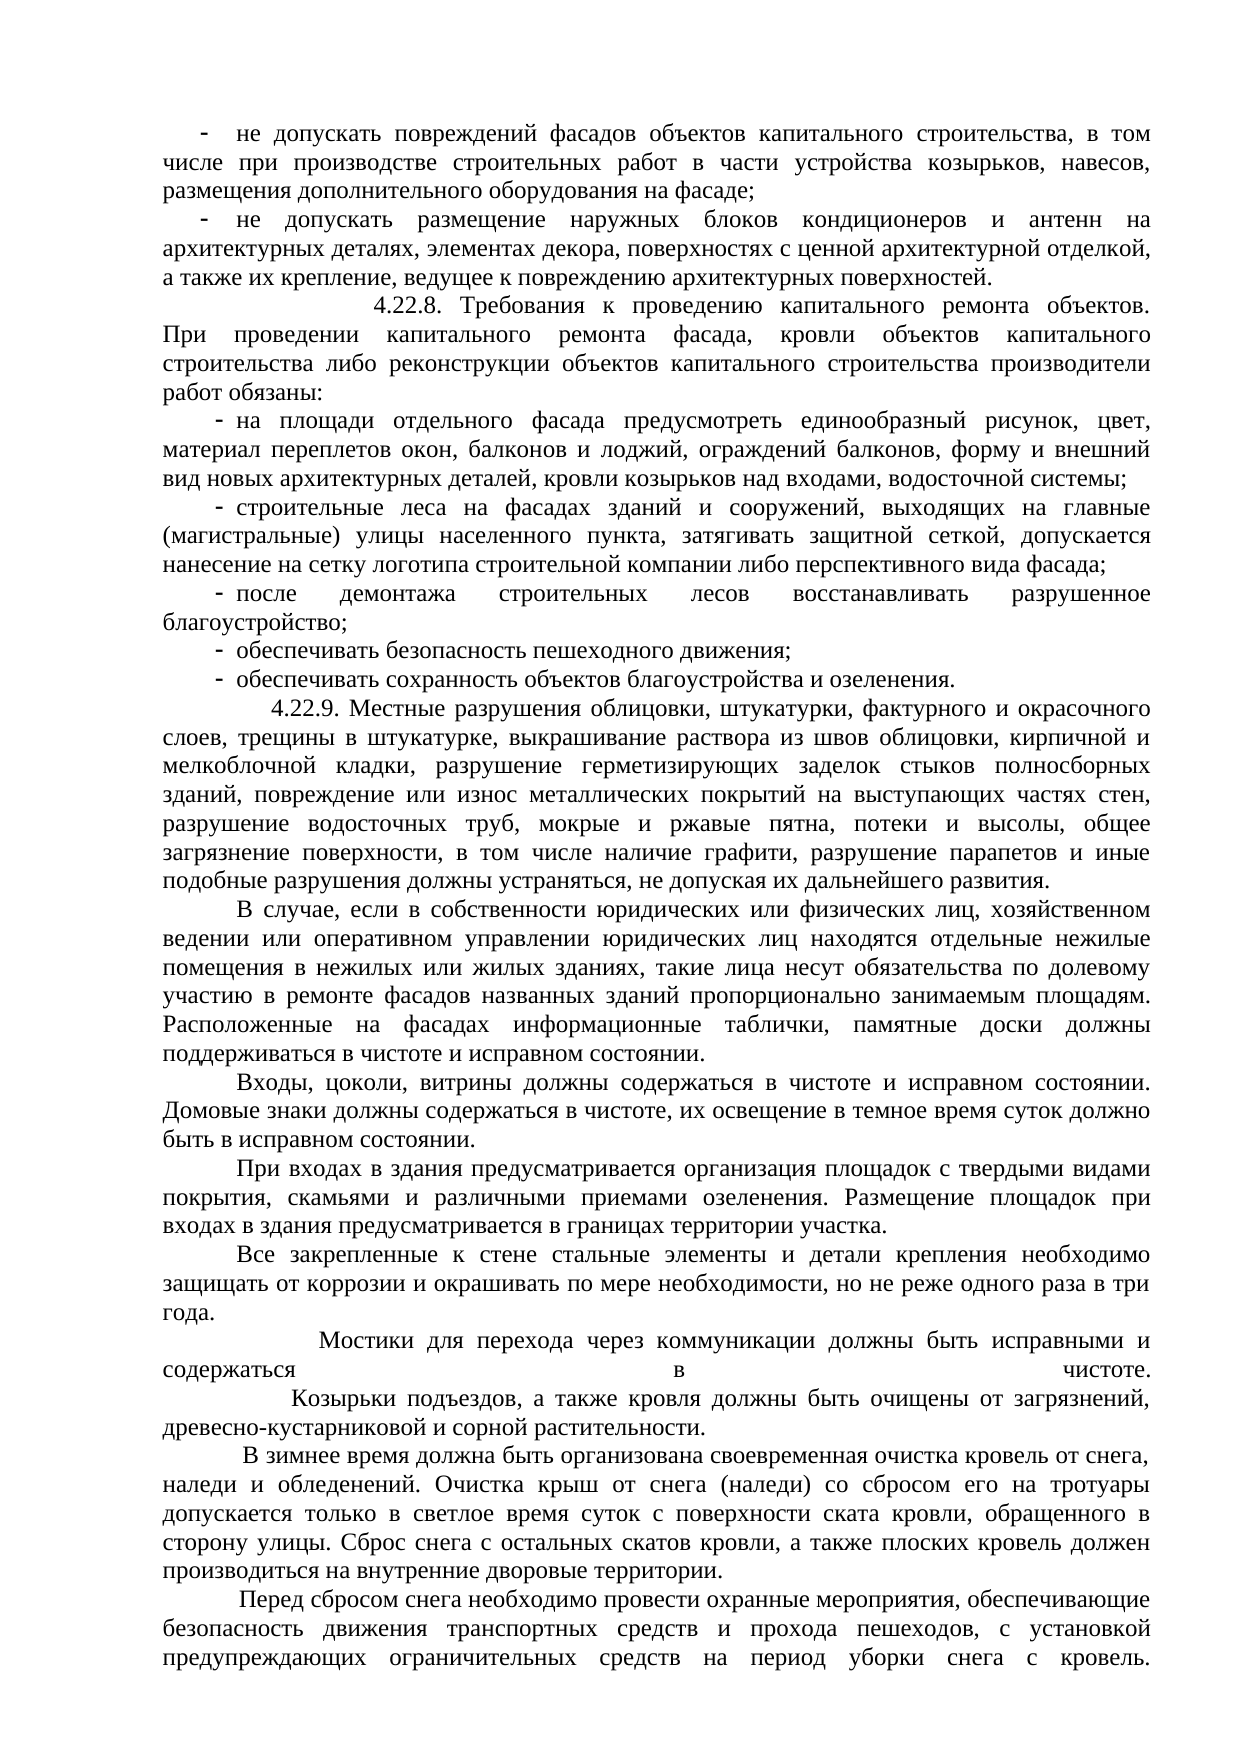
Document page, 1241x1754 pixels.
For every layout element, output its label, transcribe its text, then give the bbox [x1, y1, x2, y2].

text Входы, цоколи, витрины должны содержаться в чистоте и исправном состоянии. Домовые знаки должны содержаться в чистоте, их освещение в темное время суток должно быть в исправном состоянии. [162, 1067, 1152, 1153]
text Все закрепленные к стене стальные элементы и детали крепления необходимо защищать от коррозии и окрашивать по мере необходимости, но не реже одного раза в три года. Мостики для перехода через коммуникации должны быть исправными и содержаться в чистоте. Козырьки подъездов, а также кровля должны быть очищены от загрязнений, древесно-кустарниковой и сорной растительности. [162, 1239, 1152, 1441]
list строительные леса на фасадах зданий и сооружений, выходящих на главные (магистральные) улицы населенного пункта, затягивать защитной сеткой, допускается нанесение на сетку логотипа строительной компании либо перспективного вида фасада; [162, 492, 1152, 578]
list не допускать размещение наружных блоков кондиционеров и антенн на архитектурных деталях, элементах декора, поверхностях с ценной архитектурной отделкой, а также их крепление, ведущее к повреждению архитектурных поверхностей. [162, 204, 1152, 291]
list обеспечивать безопасность пешеходного движения; [162, 636, 1152, 664]
text 4.22.8. Требования к проведению капитального ремонта объектов. При проведении капитального ремонта фасада, кровли объектов капитального строительства либо реконструкции объектов капитального строительства производители работ обязаны: [162, 291, 1152, 406]
text В зимнее время должна быть организована своевременная очистка кровель от снега, наледи и обледенений. Очистка крыш от снега (наледи) со сбросом его на тротуары допускается только в светлое время суток с поверхности ската кровли, обращенного в сторону улицы. Сброс снега с остальных скатов кровли, а также плоских кровель должен производиться на внутренние дворовые территории. [162, 1441, 1152, 1584]
list после демонтажа строительных лесов восстанавливать разрушенное благоустройство; [162, 578, 1152, 636]
list на площади отдельного фасада предусмотреть единообразный рисунок, цвет, материал переплетов окон, балконов и лоджий, ограждений балконов, форму и внешний вид новых архитектурных деталей, кровли козырьков над входами, водосточной системы; [162, 406, 1152, 492]
text При входах в здания предусматривается организация площадок с твердыми видами покрытия, скамьями и различными приемами озеленения. Размещение площадок при входах в здания предусматривается в границах территории участка. [162, 1153, 1152, 1239]
list обеспечивать сохранность объектов благоустройства и озеленения. [162, 664, 1152, 693]
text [162, 1584, 1152, 1671]
text В случае, если в собственности юридических или физических лиц, хозяйственном ведении или оперативном управлении юридических лиц находятся отдельные нежилые помещения в нежилых или жилых зданиях, такие лица несут обязательства по долевому участию в ремонте фасадов названных зданий пропорционально занимаемым площадям. Расположенные на фасадах информационные таблички, памятные доски должны поддерживаться в чистоте и исправном состоянии. [162, 894, 1152, 1067]
list не допускать повреждений фасадов объектов капитального строительства, в том числе при производстве строительных работ в части устройства козырьков, навесов, размещения дополнительного оборудования на фасаде; [162, 118, 1152, 204]
text 4.22.9. Местные разрушения облицовки, штукатурки, фактурного и окрасочного слоев, трещины в штукатурке, выкрашивание раствора из швов облицовки, кирпичной и мелкоблочной кладки, разрушение герметизирующих заделок стыков полносборных зданий, повреждение или износ металлических покрытий на выступающих частях стен, разрушение водосточных труб, мокрые и ржавые пятна, потеки и высолы, общее загрязнение поверхности, в том числе наличие графити, разрушение парапетов и иные подобные разрушения должны устраняться, не допуская их дальнейшего развития. [162, 693, 1152, 894]
